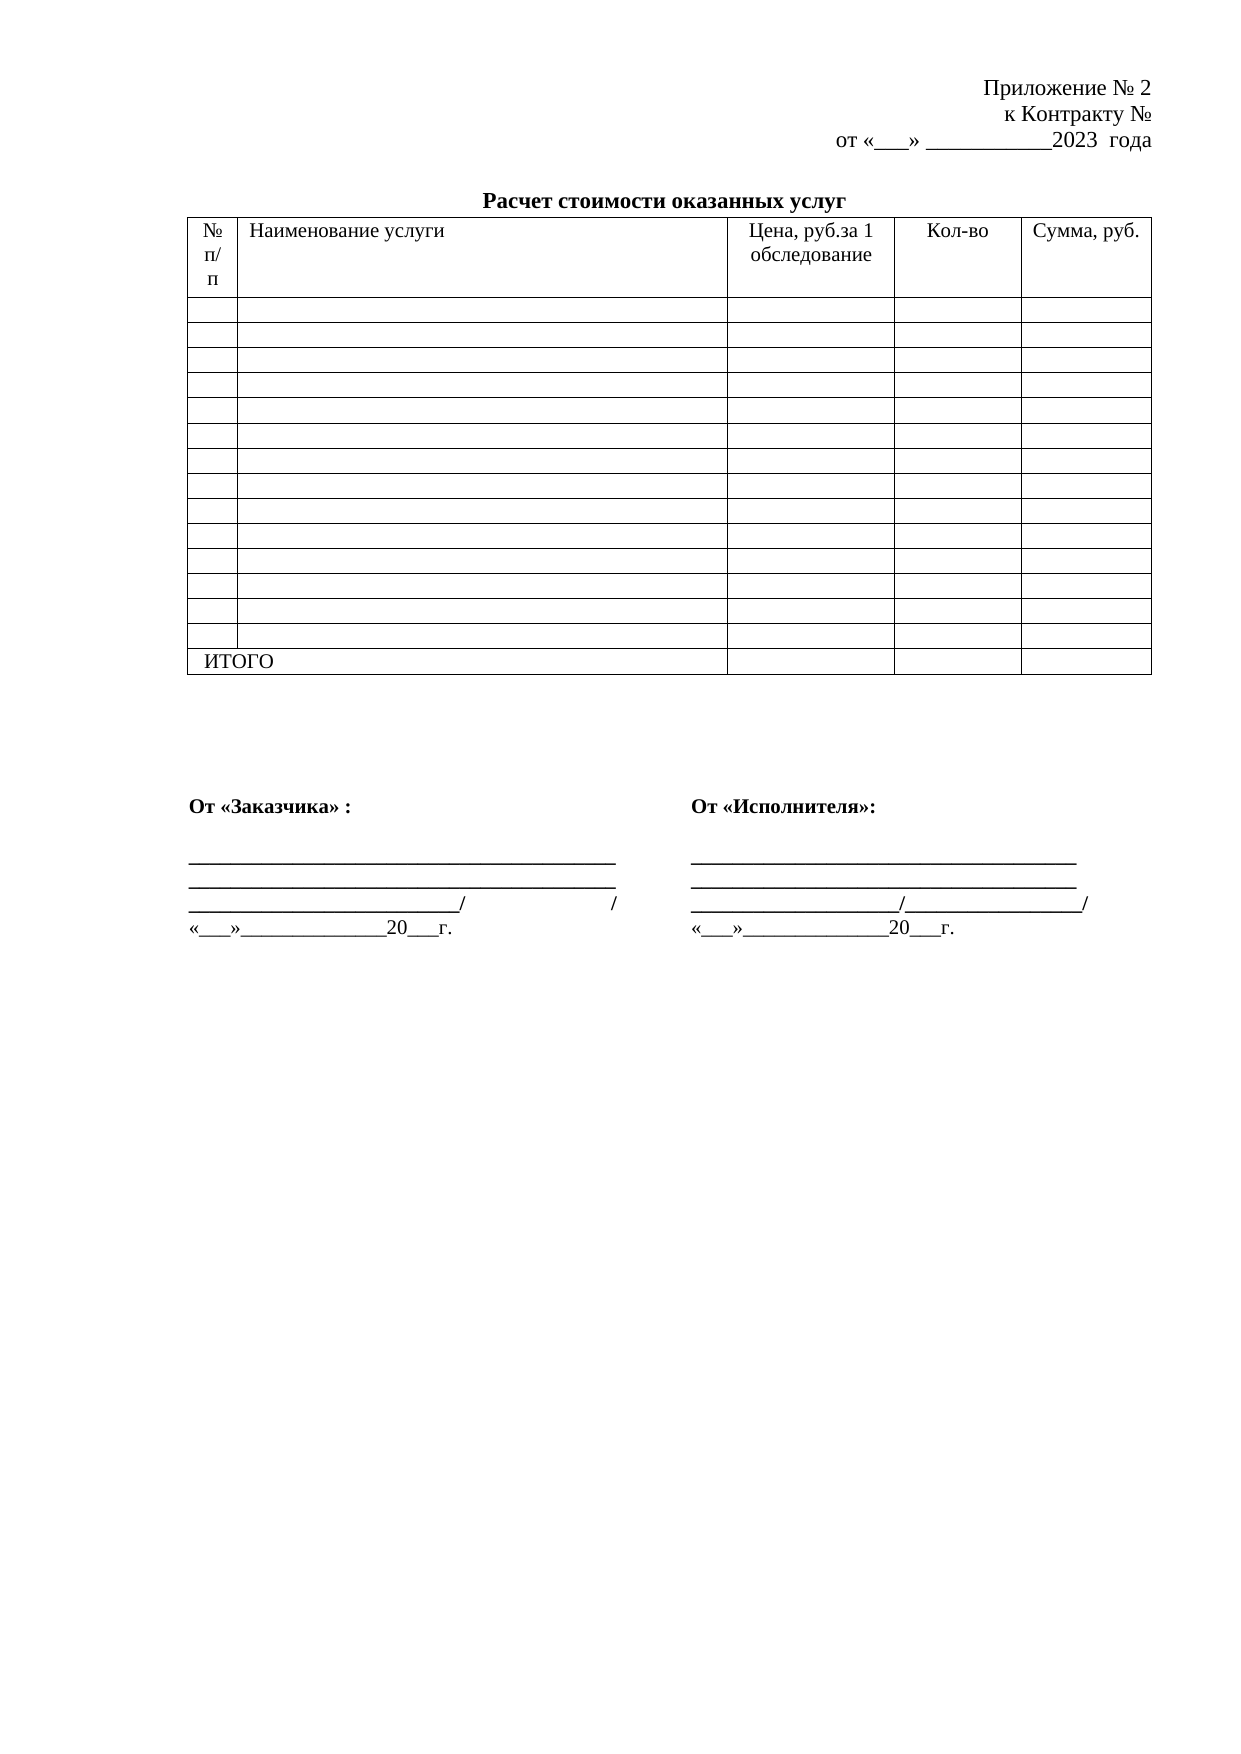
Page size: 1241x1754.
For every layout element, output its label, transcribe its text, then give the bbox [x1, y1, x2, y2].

table_cell [728, 549, 894, 573]
table_cell [188, 298, 237, 322]
table_header От «Заказчика» : _________________________________________ _________________________________________ __________________________/ / «___»______________20___г. [177, 794, 679, 963]
table_cell [895, 649, 1021, 673]
table_cell [895, 348, 1021, 372]
table_cell [1022, 574, 1151, 598]
table_cell [895, 574, 1021, 598]
table_cell [238, 449, 727, 473]
table_cell [188, 524, 237, 548]
table_cell [728, 348, 894, 372]
table_header Сумма, руб. [1022, 218, 1151, 297]
table_cell [1022, 348, 1151, 372]
table_cell [1022, 549, 1151, 573]
table_cell [728, 624, 894, 648]
table_cell [1022, 624, 1151, 648]
table_cell [895, 449, 1021, 473]
table_cell [728, 424, 894, 447]
table_cell [188, 599, 237, 623]
table_cell [1022, 398, 1151, 422]
table_cell [895, 549, 1021, 573]
table_cell [895, 524, 1021, 548]
table_cell [188, 474, 237, 498]
table_cell [238, 574, 727, 598]
table_cell [728, 649, 894, 673]
table_cell [188, 398, 237, 422]
table_cell [238, 298, 727, 322]
table_cell [188, 348, 237, 372]
table_cell [1022, 449, 1151, 473]
table_cell [188, 624, 237, 648]
table_header От «Исполнителя»: _____________________________________ _____________________________________ ____________________/_________________/ «___»______________20___г. [680, 794, 1182, 963]
table_cell [238, 424, 727, 447]
text Приложение № 2 [177, 74, 1152, 100]
table_cell [238, 599, 727, 623]
table_cell [728, 373, 894, 397]
table_cell [188, 449, 237, 473]
table_cell [238, 398, 727, 422]
table_cell [238, 474, 727, 498]
table_cell [1022, 424, 1151, 447]
table_cell [728, 449, 894, 473]
table_cell [895, 323, 1021, 347]
table_cell [728, 524, 894, 548]
table_cell [728, 574, 894, 598]
table_header № п/п [188, 218, 237, 297]
table_cell [728, 323, 894, 347]
text к Контракту № [177, 100, 1152, 127]
table_cell [895, 599, 1021, 623]
table_cell [895, 624, 1021, 648]
table_cell [188, 549, 237, 573]
table_header Кол-во [895, 218, 1021, 297]
table_cell [895, 373, 1021, 397]
table_cell [895, 499, 1021, 523]
table_cell [1022, 323, 1151, 347]
table_cell [895, 398, 1021, 422]
table_cell [188, 499, 237, 523]
table_cell [188, 323, 237, 347]
table_cell [728, 474, 894, 498]
table_cell [1022, 524, 1151, 548]
table_cell [238, 624, 727, 648]
table_cell [728, 298, 894, 322]
table_cell [1022, 499, 1151, 523]
table_cell [238, 549, 727, 573]
table_header Наименование услуги [238, 218, 727, 297]
table_cell [728, 499, 894, 523]
text от «___» ___________2023 года [177, 127, 1152, 153]
table_cell [895, 474, 1021, 498]
table_cell [238, 373, 727, 397]
table_cell [1022, 649, 1151, 673]
table_cell [728, 398, 894, 422]
table_cell [895, 424, 1021, 447]
table_cell [188, 373, 237, 397]
text Расчет стоимости оказанных услуг [177, 187, 1152, 213]
table_cell [238, 323, 727, 347]
table_cell [188, 424, 237, 447]
table_cell [728, 599, 894, 623]
table_cell [1022, 298, 1151, 322]
table_cell [1022, 474, 1151, 498]
table_cell [1022, 373, 1151, 397]
table_cell [1022, 599, 1151, 623]
table_cell ИТОГО [188, 649, 727, 673]
table_cell [238, 524, 727, 548]
table_cell [895, 298, 1021, 322]
table_cell [238, 499, 727, 523]
table_header Цена, руб.за 1 обследование [728, 218, 894, 297]
table_cell [238, 348, 727, 372]
table_cell [188, 574, 237, 598]
